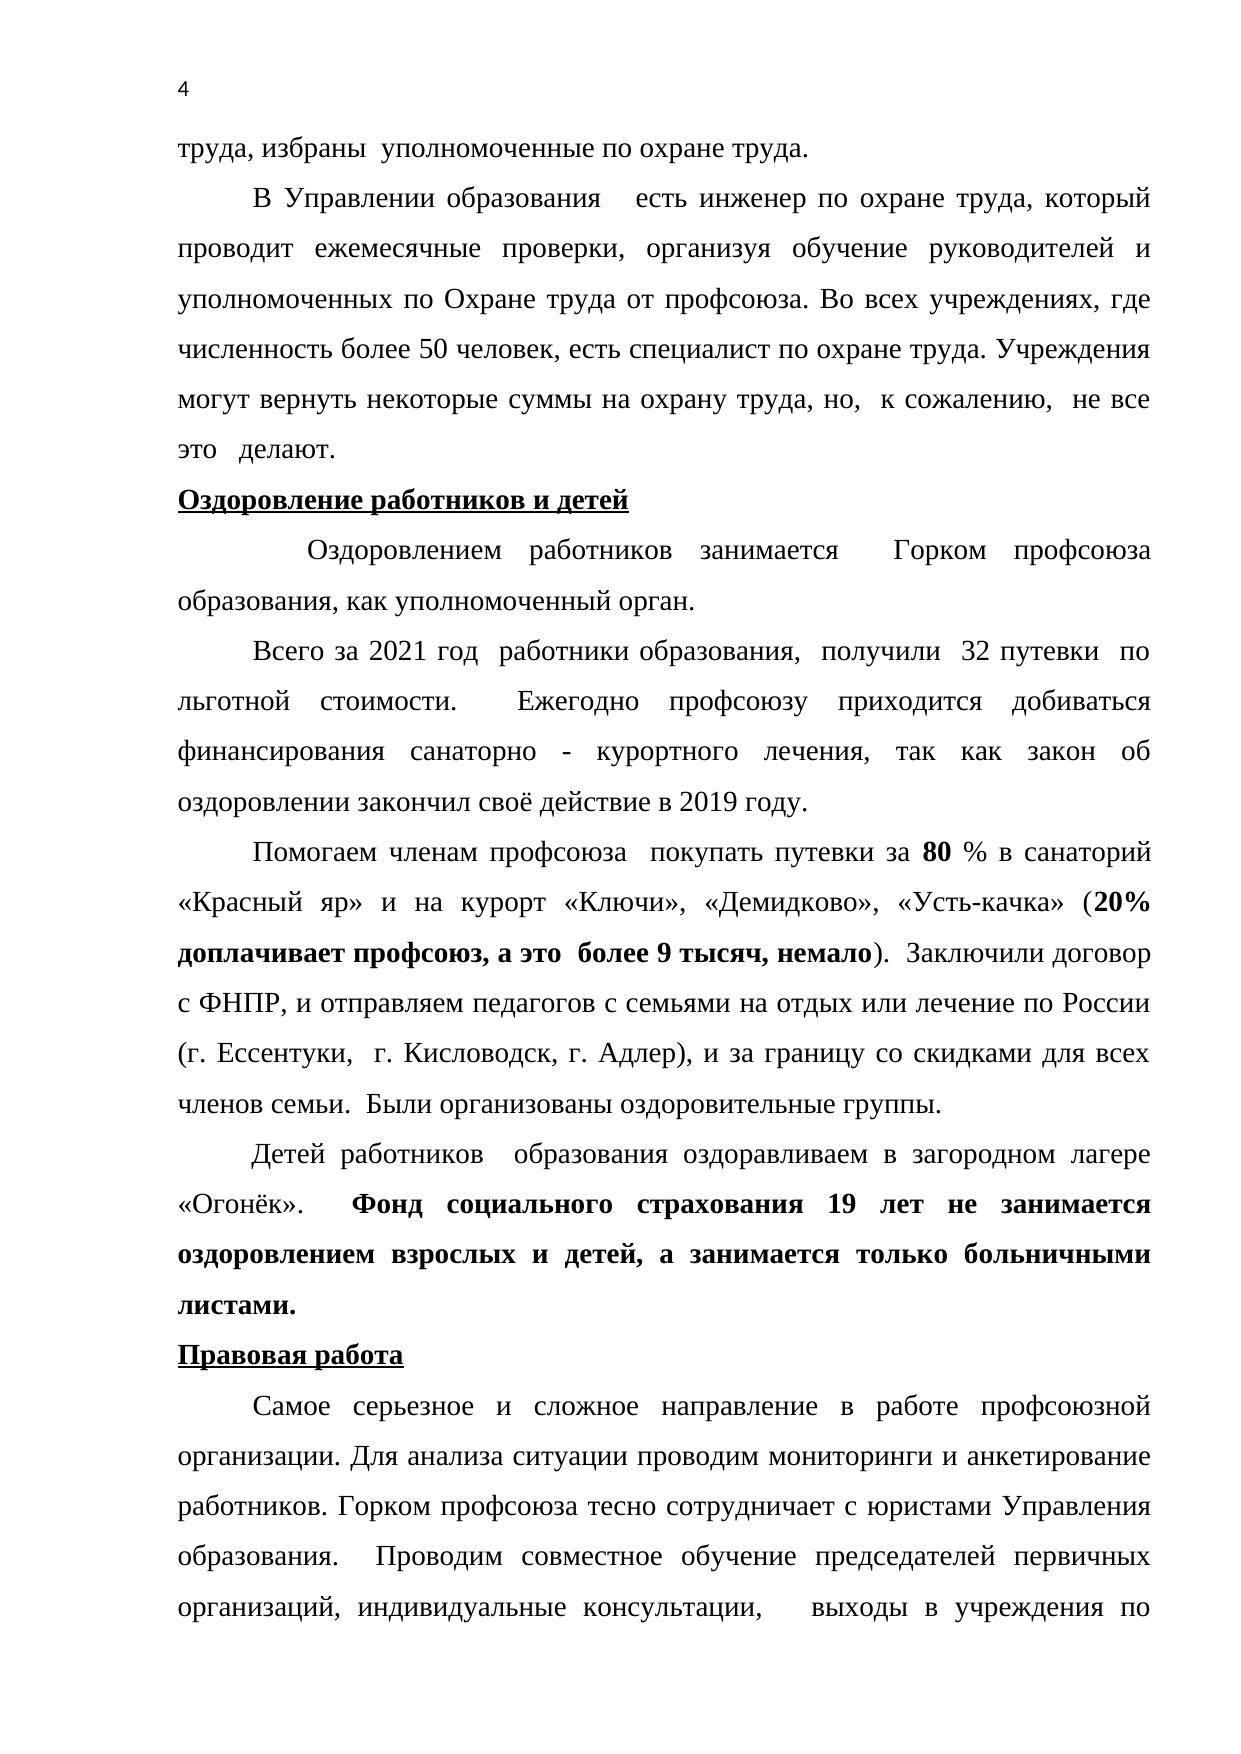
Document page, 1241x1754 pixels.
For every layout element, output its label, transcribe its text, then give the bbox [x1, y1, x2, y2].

text В Управлении образования есть инженер по охране труда, который проводит ежемесячные проверки, организуя обучение руководителей и уполномоченных по Охране труда от профсоюза. Во всех учреждениях, где численность более 50 человек, есть специалист по охране труда. Учреждения могут вернуть некоторые суммы на охрану труда, но, к сожалению, не все это делают. [177, 180, 1152, 465]
text Детей работников образования оздоравливаем в загородном лагере «Огонёк». Фонд социального страхования 19 лет не занимается оздоровлением взрослых и детей, а занимается только больничными листами. [177, 1136, 1152, 1321]
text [177, 130, 1152, 163]
text Правовая работа [177, 1337, 1152, 1371]
text Помогаем членам профсоюза покупать путевки за 80 % в санаторий «Красный яр» и на курорт «Ключи», «Демидково», «Усть-качка» (20% доплачивает профсоюз, а это более 9 тысяч, немало). Заключили договор с ФНПР, и отправляем педагогов с семьями на отдых или лечение по России (г. Ессентуки, г. Кисловодск, г. Адлер), и за границу со скидками для всех членов семьи. Были организованы оздоровительные группы. [177, 834, 1152, 1119]
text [177, 1388, 1152, 1622]
text Всего за 2021 год работники образования, получили 32 путевки по льготной стоимости. Ежегодно профсоюзу приходится добиваться финансирования санаторно - курортного лечения, так как закон об оздоровлении закончил своё действие в 2019 году. [177, 633, 1152, 817]
text Оздоровлением работников занимается Горком профсоюза образования, как уполномоченный орган. [177, 532, 1152, 616]
text Оздоровление работников и детей [177, 482, 1152, 516]
